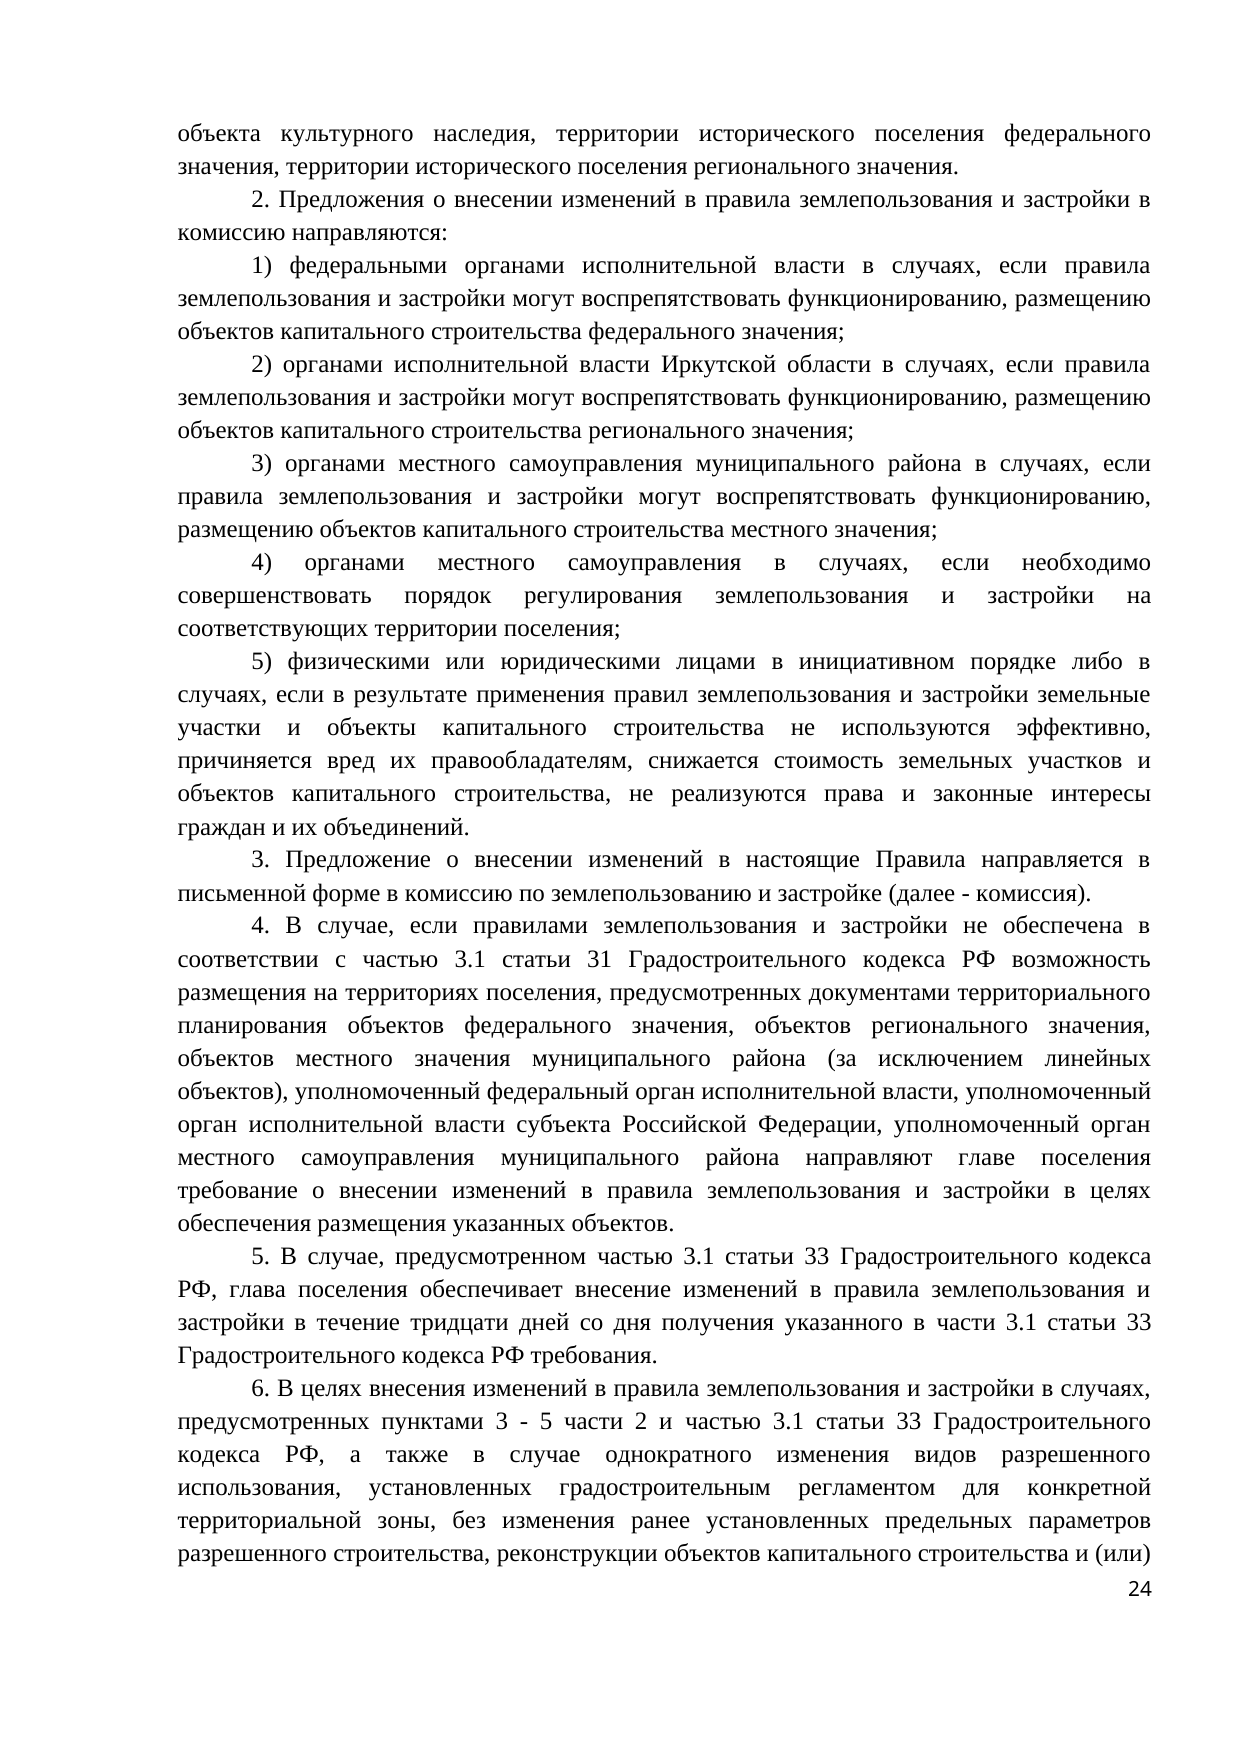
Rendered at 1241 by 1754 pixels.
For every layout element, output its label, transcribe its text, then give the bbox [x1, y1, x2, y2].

text 5) физическими или юридическими лицами в инициативном порядке либо в случаях, если в результате применения правил землепользования и застройки земельные участки и объекты капитального строительства не используются эффективно, причиняется вред их правообладателям, снижается стоимость земельных участков и объектов капитального строительства, не реализуются права и законные интересы граждан и их объединений. [177, 646, 1152, 840]
text 5. В случае, предусмотренном частью 3.1 статьи 33 Градостроительного кодекса РФ, глава поселения обеспечивает внесение изменений в правила землепользования и застройки в течение тридцати дней со дня получения указанного в части 3.1 статьи 33 Градостроительного кодекса РФ требования. [177, 1241, 1152, 1369]
text 4) органами местного самоуправления в случаях, если необходимо совершенствовать порядок регулирования землепользования и застройки на соответствующих территории поселения; [177, 547, 1152, 642]
text 2. Предложения о внесении изменений в правила землепользования и застройки в комиссию направляются: [177, 184, 1152, 246]
text 1) федеральными органами исполнительной власти в случаях, если правила землепользования и застройки могут воспрепятствовать функционированию, размещению объектов капитального строительства федерального значения; [177, 250, 1152, 345]
text 3. Предложение о внесении изменений в настоящие Правила направляется в письменной форме в комиссию по землепользованию и застройке (далее - комиссия). [177, 844, 1152, 906]
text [177, 118, 1152, 180]
text 3) органами местного самоуправления муниципального района в случаях, если правила землепользования и застройки могут воспрепятствовать функционированию, размещению объектов капитального строительства местного значения; [177, 448, 1152, 543]
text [177, 1373, 1152, 1567]
text 4. В случае, если правилами землепользования и застройки не обеспечена в соответствии с частью 3.1 статьи 31 Градостроительного кодекса РФ возможность размещения на территориях поселения, предусмотренных документами территориального планирования объектов федерального значения, объектов регионального значения, объектов местного значения муниципального района (за исключением линейных объектов), уполномоченный федеральный орган исполнительной власти, уполномоченный орган исполнительной власти субъекта Российской Федерации, уполномоченный орган местного самоуправления муниципального района направляют главе поселения требование о внесении изменений в правила землепользования и застройки в целях обеспечения размещения указанных объектов. [177, 911, 1152, 1237]
text 2) органами исполнительной власти Иркутской области в случаях, если правила землепользования и застройки могут воспрепятствовать функционированию, размещению объектов капитального строительства регионального значения; [177, 349, 1152, 444]
